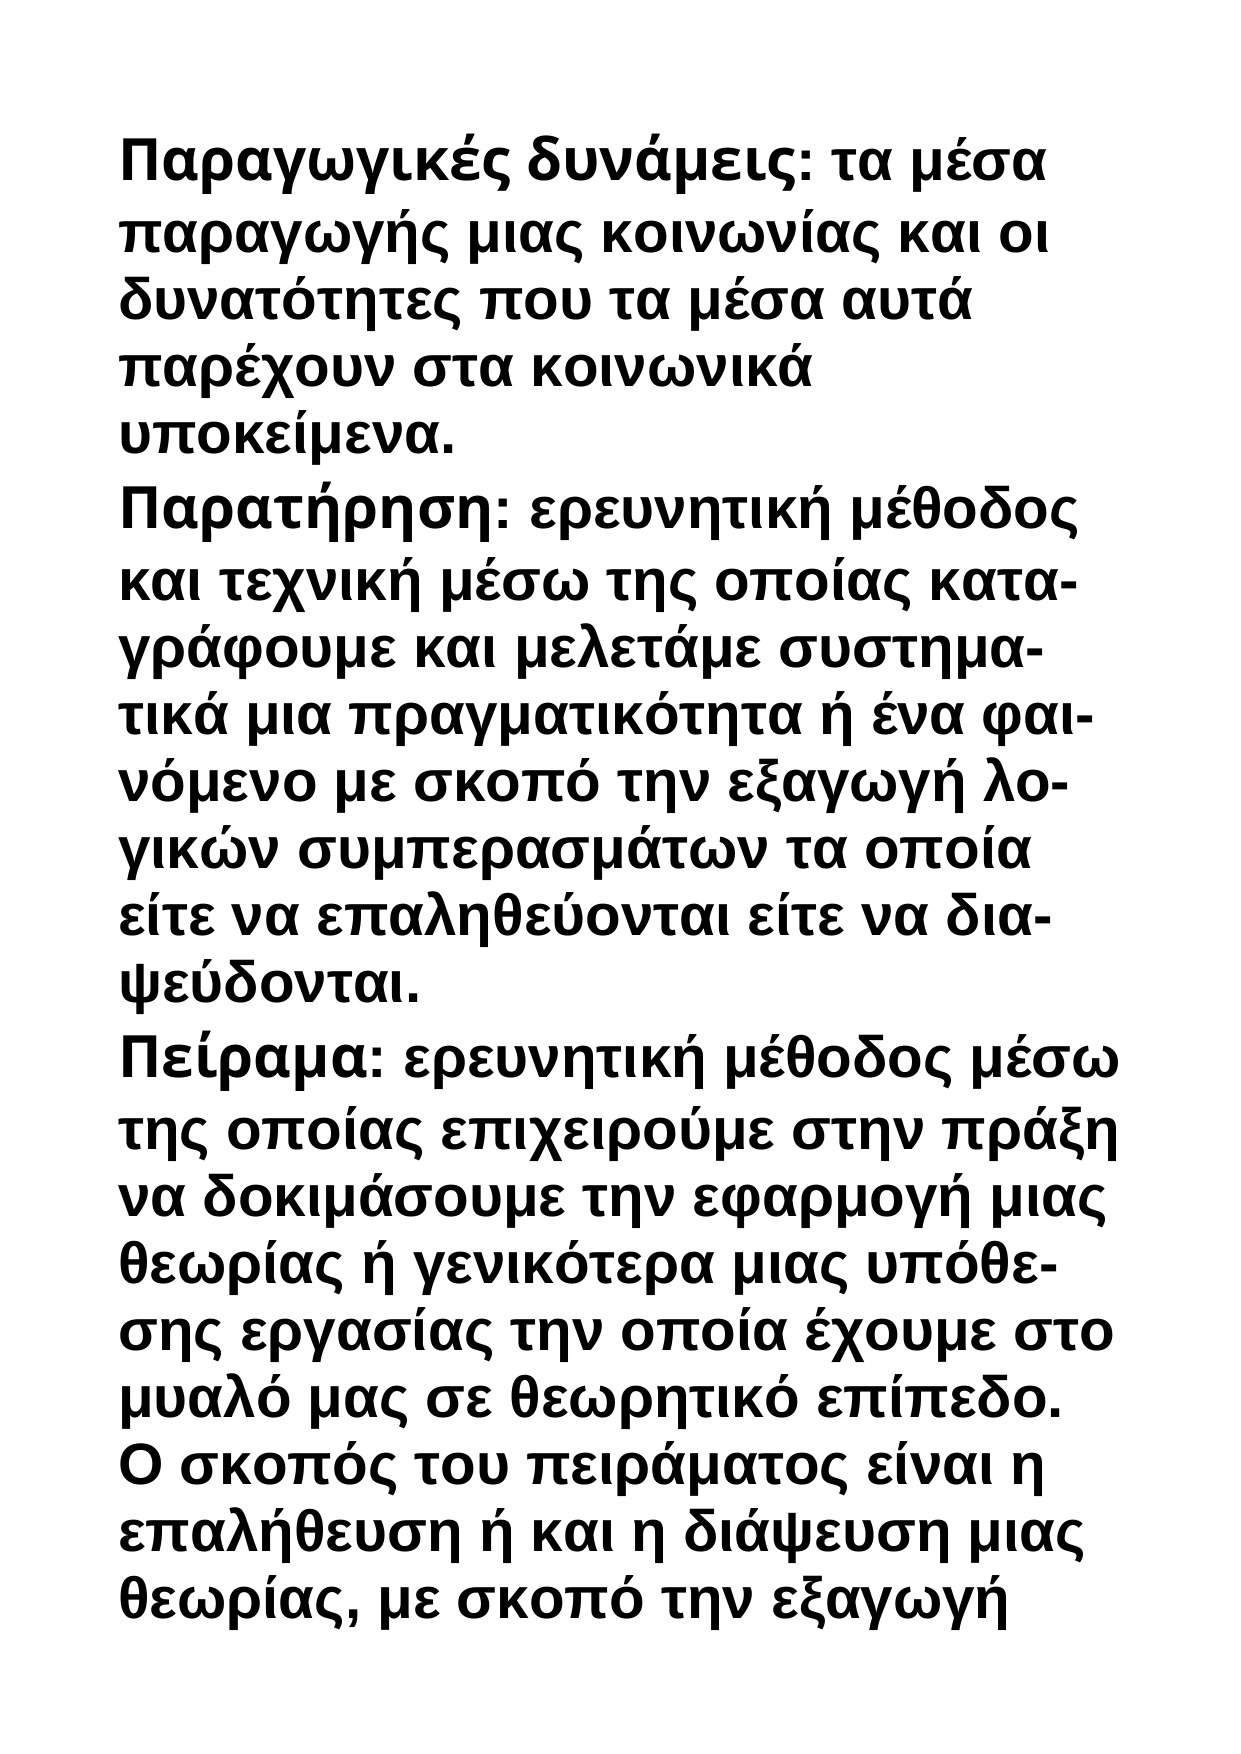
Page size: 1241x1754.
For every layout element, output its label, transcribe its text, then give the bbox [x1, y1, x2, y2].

text Πείραμα: ερευνητική μέθοδος μέσω της οποίας επιχειρούμε στην πράξη να δοκιμάσουμε την εφαρμογή μιας θεωρίας ή γενικότερα μιας υπόθε-σης εργασίας την οποία έχουμε στο μυαλό μας σε θεωρητικό επίπεδο. Ο σκοπός του πειράματος είναι η επαλήθευση ή και η διάψευση μιας θεωρίας, με σκοπό την εξαγωγή [118, 1015, 1122, 1631]
text Παρατήρηση: ερευνητική μέθοδος και τεχνική μέσω της οποίας κατα-γράφουμε και μελετάμε συστημα-τικά μια πραγματικότητα ή ένα φαι-νόμενο με σκοπό την εξαγωγή λο-γικών συμπερασμάτων τα οποία είτε να επαληθεύονται είτε να δια-ψεύδονται. [118, 466, 1122, 1015]
text Παραγωγικές δυνάμεις: τα μέσα παραγωγής μιας κοινωνίας και οι δυνατότητες που τα μέσα αυτά παρέχουν στα κοινωνικά υποκείμενα. [118, 118, 1122, 466]
